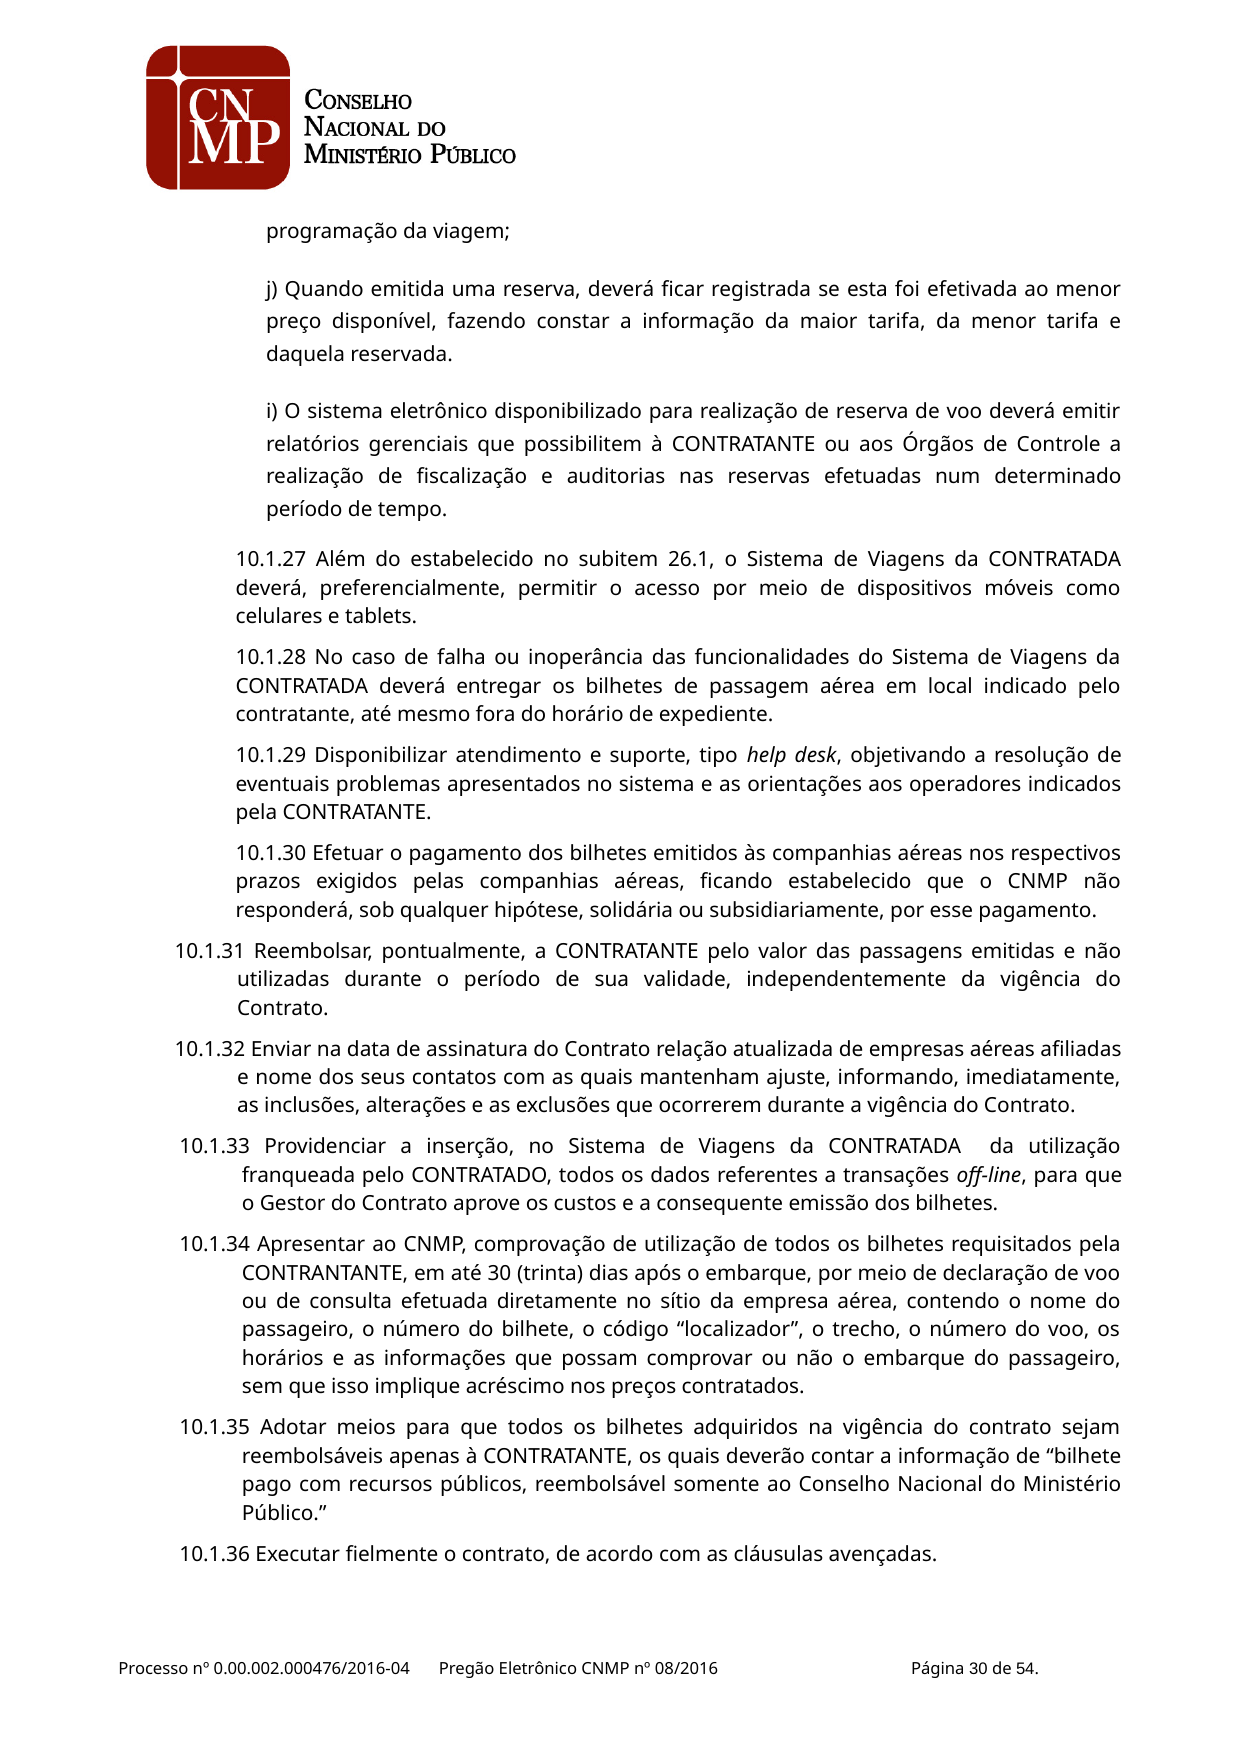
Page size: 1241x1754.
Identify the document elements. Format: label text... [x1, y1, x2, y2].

text i) O sistema eletrônico disponibilizado para realização de reserva de voo deverá emitir relatórios gerenciais que possibilitem à CONTRATANTE ou aos Órgãos de Controle a realização de fiscalização e auditorias nas reservas efetuadas num determinado período de tempo. [266, 396, 1122, 523]
text j) Quando emitida uma reserva, deverá ficar registrada se esta foi efetivada ao menor preço disponível, fazendo constar a informação da maior tarifa, da menor tarifa e daquela reservada. [266, 274, 1122, 367]
text 10.1.30 Efetuar o pagamento dos bilhetes emitidos às companhias aéreas nos respectivos prazos exigidos pelas companhias aéreas, ficando estabelecido que o CNMP não responderá, sob qualquer hipótese, solidária ou subsidiariamente, por esse pagamento. [235, 838, 1122, 923]
picture [121, 22, 532, 212]
text 10.1.36 Executar fielmente o contrato, de acordo com as cláusulas avençadas. [179, 1539, 1122, 1567]
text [266, 182, 1122, 244]
text 10.1.29 Disponibilizar atendimento e suporte, tipo help desk, objetivando a resolução de eventuais problemas apresentados no sistema e as orientações aos operadores indicados pela CONTRATANTE. [235, 740, 1122, 826]
text 10.1.35 Adotar meios para que todos os bilhetes adquiridos na vigência do contrato sejam reembolsáveis apenas à CONTRATANTE, os quais deverão contar a informação de “bilhete pago com recursos públicos, reembolsável somente ao Conselho Nacional do Ministério Público.” [179, 1412, 1122, 1526]
text 10.1.31 Reembolsar, pontualmente, a CONTRATANTE pelo valor das passagens emitidas e não utilizadas durante o período de sua validade, independentemente da vigência do Contrato. [174, 936, 1122, 1021]
text 10.1.34 Apresentar ao CNMP, comprovação de utilização de todos os bilhetes requisitados pela CONTRANTANTE, em até 30 (trinta) dias após o embarque, por meio de declaração de voo ou de consulta efetuada diretamente no sítio da empresa aérea, contendo o nome do passageiro, o número do bilhete, o código “localizador”, o trecho, o número do voo, os horários e as informações que possam comprovar ou não o embarque do passageiro, sem que isso implique acréscimo nos preços contratados. [179, 1229, 1122, 1400]
text 10.1.27 Além do estabelecido no subitem 26.1, o Sistema de Viagens da CONTRATADA deverá, preferencialmente, permitir o acesso por meio de dispositivos móveis como celulares e tablets. [235, 544, 1122, 630]
text 10.1.32 Enviar na data de assinatura do Contrato relação atualizada de empresas aéreas afiliadas e nome dos seus contatos com as quais mantenham ajuste, informando, imediatamente, as inclusões, alterações e as exclusões que ocorrerem durante a vigência do Contrato. [174, 1034, 1122, 1119]
text 10.1.33 Providenciar a inserção, no Sistema de Viagens da CONTRATADA da utilização franqueada pelo CONTRATADO, todos os dados referentes a transações off-line, para que o Gestor do Contrato aprove os custos e a consequente emissão dos bilhetes. [179, 1131, 1122, 1217]
text 10.1.28 No caso de falha ou inoperância das funcionalidades do Sistema de Viagens da CONTRATADA deverá entregar os bilhetes de passagem aérea em local indicado pelo contratante, até mesmo fora do horário de expediente. [235, 642, 1122, 728]
